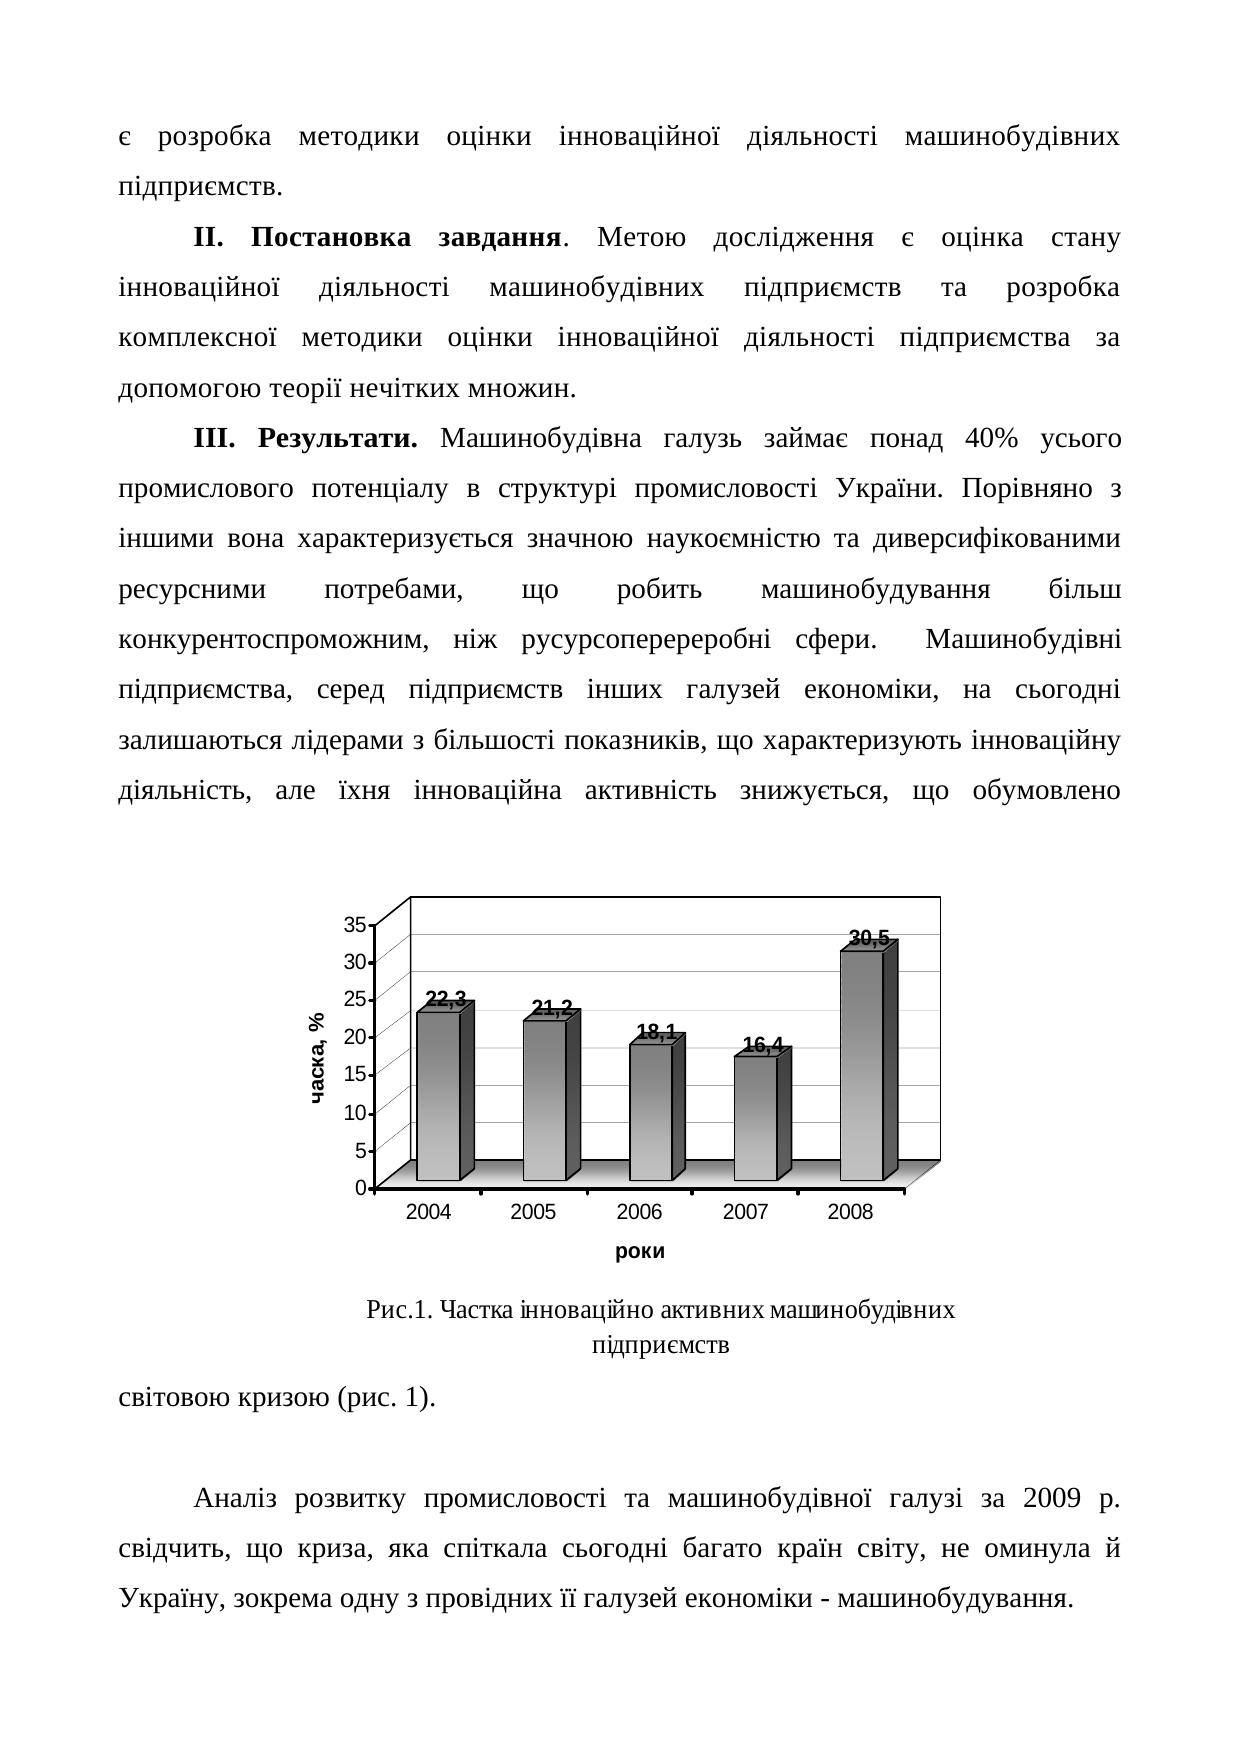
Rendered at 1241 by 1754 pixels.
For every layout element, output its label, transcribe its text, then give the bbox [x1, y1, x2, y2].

text III. Результати. Машинобудівна галузь займає понад 40% усього промислового потенціалу в структурі промисловості України. Порівняно з іншими вона характеризується значною наукоємністю та диверсифікованими ресурсними потребами, що робить машинобудування більш конкурентоспроможним, ніж русурсоперереробні сфери. Машинобудівні підприємства, серед підприємств інших галузей економіки, на сьогодні залишаються лідерами з більшості показників, що характеризують інноваційну діяльність, але їхня інноваційна активність знижується, що обумовлено світовою кризою (рис. 1). [118, 420, 1122, 1413]
text Аналіз розвитку промисловості та машинобудівної галузі за 2009 р. свідчить, що криза, яка спіткала сьогодні багато країн світу, не оминула й Україну, зокрема одну з провідних її галузей економіки - машинобудування. [118, 1480, 1122, 1614]
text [118, 118, 1122, 202]
text II. Постановка завдання. Метою дослідження є оцінка стану інноваційної діяльності машинобудівних підприємств та розробка комплексної методики оцінки інноваційної діяльності підприємства за допомогою теорії нечітких множин. [118, 219, 1122, 403]
